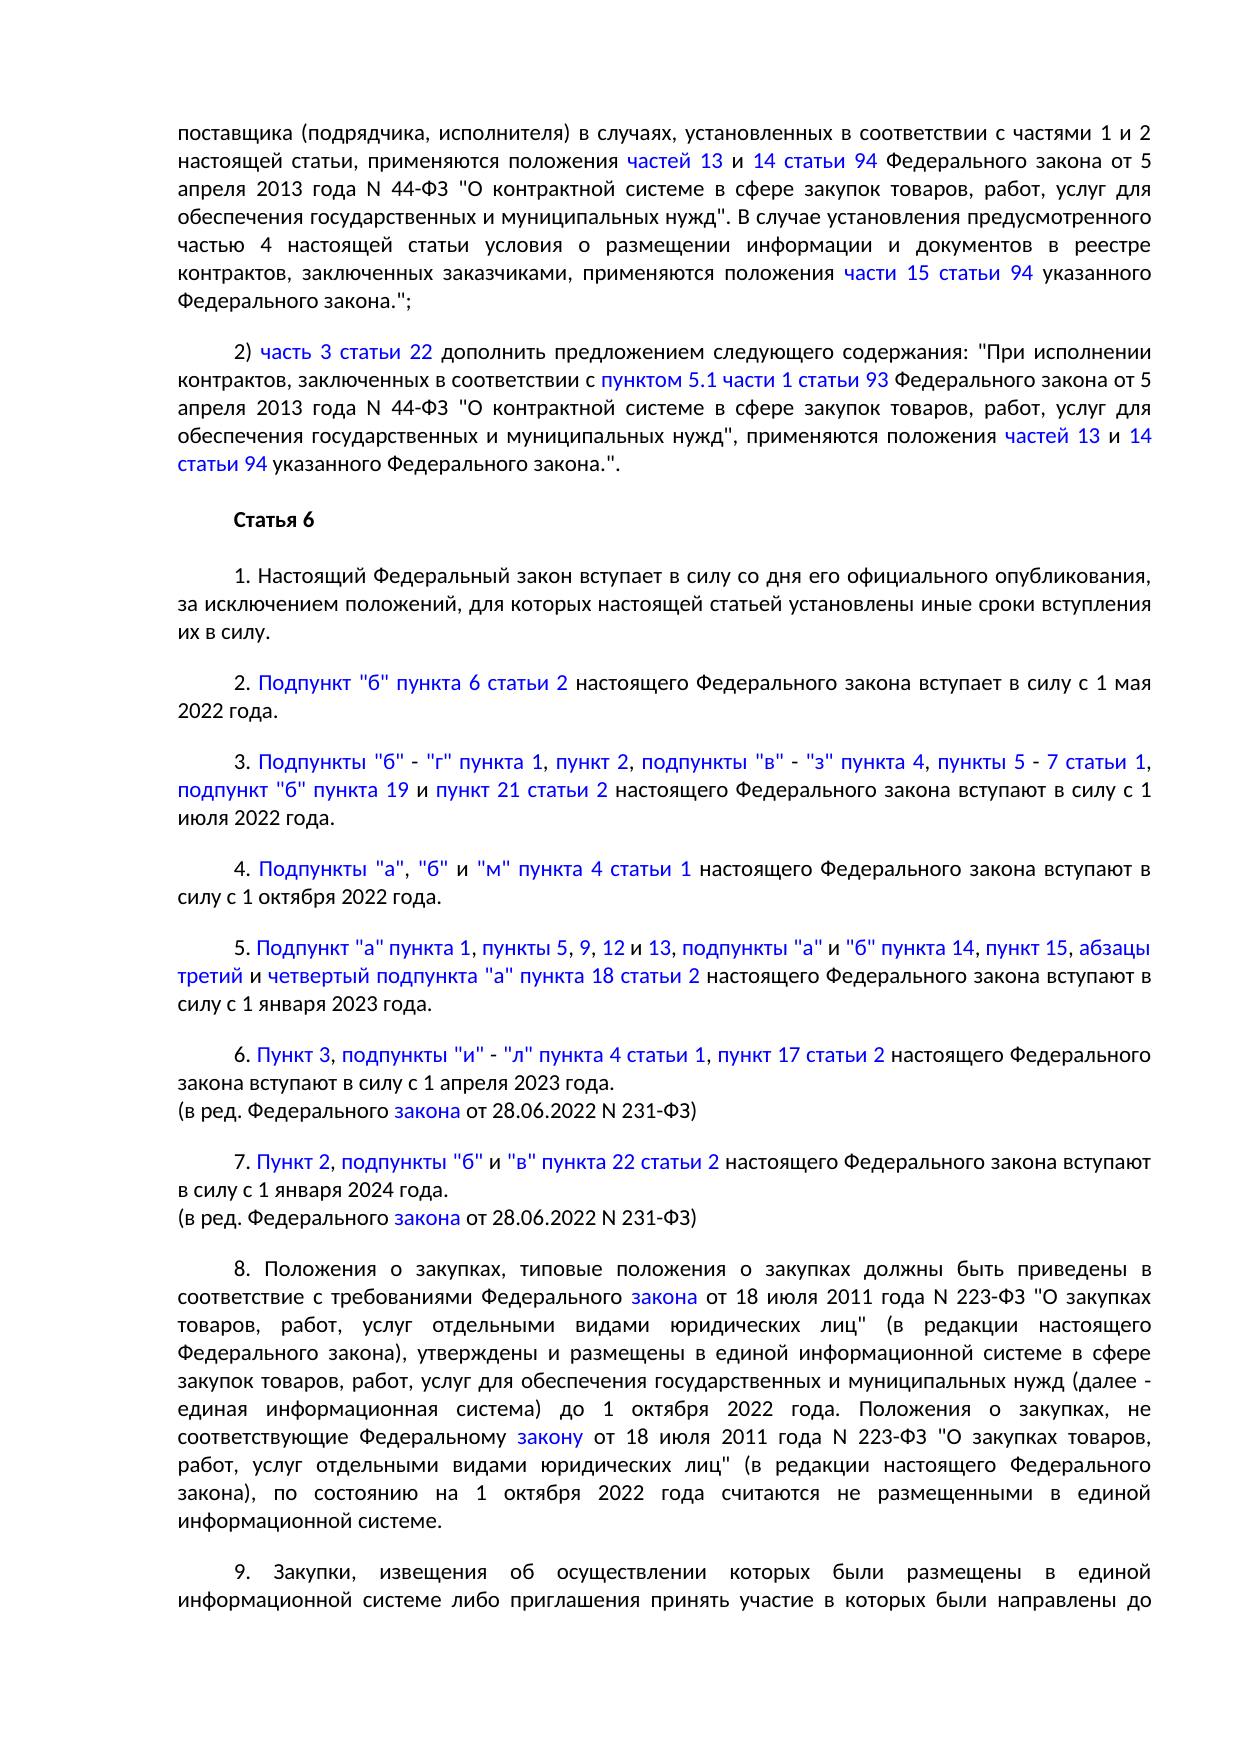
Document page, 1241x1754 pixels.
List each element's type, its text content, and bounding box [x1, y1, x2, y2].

text 3. Подпункты "б" - "г" пункта 1, пункт 2, подпункты "в" - "з" пункта 4, пункты 5 - 7 статьи 1, подпункт "б" пункта 19 и пункт 21 статьи 2 настоящего Федерального закона вступают в силу с 1 июля 2022 года. [177, 747, 1152, 831]
text (в ред. Федерального закона от 28.06.2022 N 231-ФЗ) [177, 1096, 1152, 1124]
title Статья 6 [177, 505, 1152, 533]
text 6. Пункт 3, подпункты "и" - "л" пункта 4 статьи 1, пункт 17 статьи 2 настоящего Федерального закона вступают в силу с 1 апреля 2023 года. [177, 1040, 1152, 1096]
text 1. Настоящий Федеральный закон вступает в силу со дня его официального опубликования, за исключением положений, для которых настоящей статьей установлены иные сроки вступления их в силу. [177, 561, 1152, 645]
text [177, 118, 1152, 314]
text 4. Подпункты "а", "б" и "м" пункта 4 статьи 1 настоящего Федерального закона вступают в силу с 1 октября 2022 года. [177, 854, 1152, 910]
text 2. Подпункт "б" пункта 6 статьи 2 настоящего Федерального закона вступает в силу с 1 мая 2022 года. [177, 668, 1152, 724]
text 2) часть 3 статьи 22 дополнить предложением следующего содержания: "При исполнении контрактов, заключенных в соответствии с пунктом 5.1 части 1 статьи 93 Федерального закона от 5 апреля 2013 года N 44-ФЗ "О контрактной системе в сфере закупок товаров, работ, услуг для обеспечения государственных и муниципальных нужд", применяются положения частей 13 и 14 статьи 94 указанного Федерального закона.". [177, 337, 1152, 477]
text 7. Пункт 2, подпункты "б" и "в" пункта 22 статьи 2 настоящего Федерального закона вступают в силу с 1 января 2024 года. [177, 1147, 1152, 1203]
text 5. Подпункт "а" пункта 1, пункты 5, 9, 12 и 13, подпункты "а" и "б" пункта 14, пункт 15, абзацы третий и четвертый подпункта "а" пункта 18 статьи 2 настоящего Федерального закона вступают в силу с 1 января 2023 года. [177, 933, 1152, 1017]
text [177, 1557, 1152, 1613]
text (в ред. Федерального закона от 28.06.2022 N 231-ФЗ) [177, 1203, 1152, 1231]
text 8. Положения о закупках, типовые положения о закупках должны быть приведены в соответствие с требованиями Федерального закона от 18 июля 2011 года N 223-ФЗ "О закупках товаров, работ, услуг отдельными видами юридических лиц" (в редакции настоящего Федерального закона), утверждены и размещены в единой информационной системе в сфере закупок товаров, работ, услуг для обеспечения государственных и муниципальных нужд (далее - единая информационная система) до 1 октября 2022 года. Положения о закупках, не соответствующие Федеральному закону от 18 июля 2011 года N 223-ФЗ "О закупках товаров, работ, услуг отдельными видами юридических лиц" (в редакции настоящего Федерального закона), по состоянию на 1 октября 2022 года считаются не размещенными в единой информационной системе. [177, 1254, 1152, 1534]
